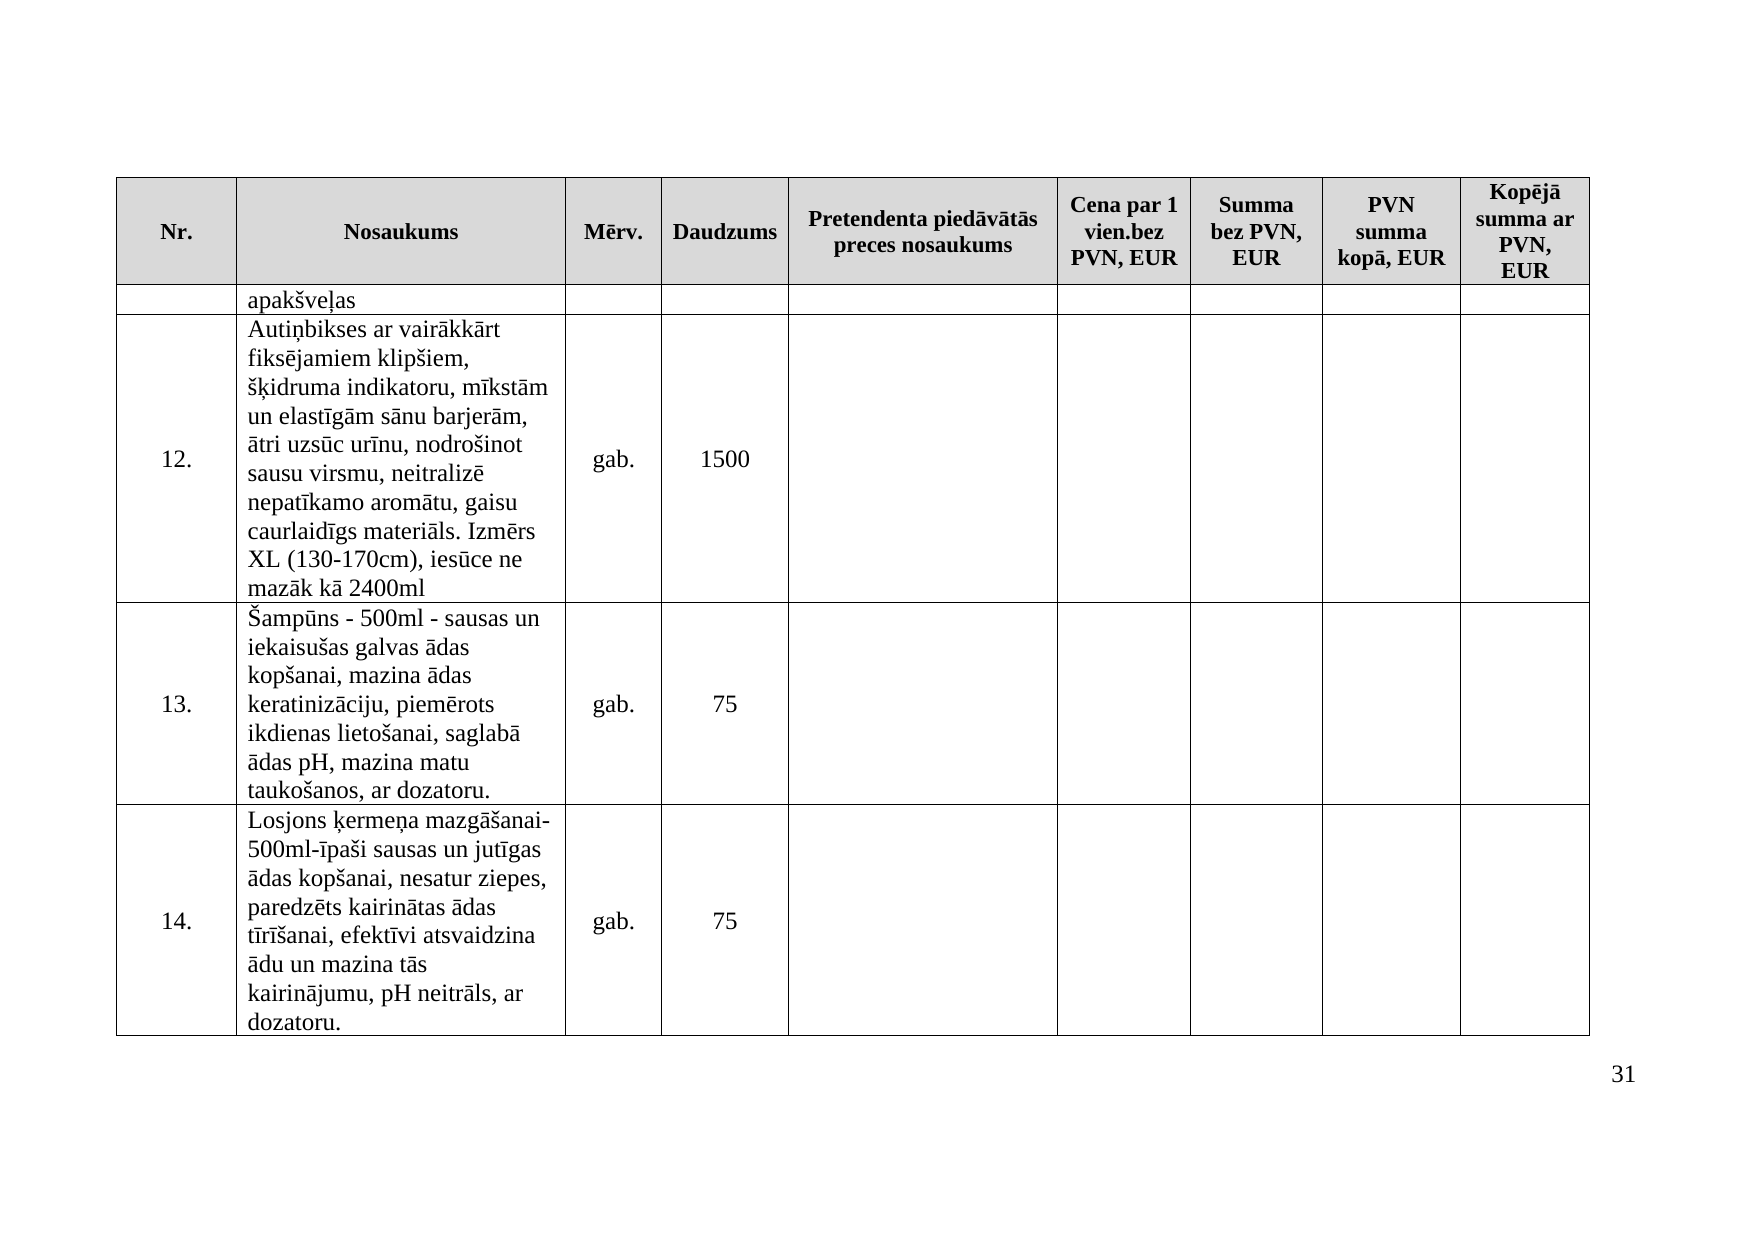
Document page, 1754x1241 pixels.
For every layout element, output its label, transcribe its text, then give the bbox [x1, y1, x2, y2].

table_header Pretendenta piedāvātās preces nosaukums [789, 178, 1057, 284]
table_header Kopējā summa ar PVN, EUR [1461, 178, 1589, 284]
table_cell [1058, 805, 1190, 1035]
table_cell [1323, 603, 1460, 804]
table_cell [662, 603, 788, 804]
table_header Daudzums [662, 178, 788, 284]
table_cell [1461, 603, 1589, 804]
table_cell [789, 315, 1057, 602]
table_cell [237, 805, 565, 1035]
table_header Cena par 1 vien.bez PVN, EUR [1058, 178, 1190, 284]
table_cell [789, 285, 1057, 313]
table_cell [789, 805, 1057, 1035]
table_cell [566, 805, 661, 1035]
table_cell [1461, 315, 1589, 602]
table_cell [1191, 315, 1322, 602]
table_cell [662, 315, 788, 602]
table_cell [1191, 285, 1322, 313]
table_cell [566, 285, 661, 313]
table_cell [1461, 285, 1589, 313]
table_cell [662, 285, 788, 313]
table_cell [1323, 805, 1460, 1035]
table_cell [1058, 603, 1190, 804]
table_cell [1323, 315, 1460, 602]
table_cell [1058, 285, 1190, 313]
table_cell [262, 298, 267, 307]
table_header PVN summa kopā, EUR [1323, 178, 1460, 284]
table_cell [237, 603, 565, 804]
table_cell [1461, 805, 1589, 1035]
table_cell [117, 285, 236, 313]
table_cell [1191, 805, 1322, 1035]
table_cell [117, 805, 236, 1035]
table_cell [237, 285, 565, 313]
table_header Nr. [117, 178, 236, 284]
table_header Nosaukums [237, 178, 565, 284]
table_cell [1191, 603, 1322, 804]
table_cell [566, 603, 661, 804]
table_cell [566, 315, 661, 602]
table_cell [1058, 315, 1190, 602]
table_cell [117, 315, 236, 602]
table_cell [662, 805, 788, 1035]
table_header Mērv. [566, 178, 661, 284]
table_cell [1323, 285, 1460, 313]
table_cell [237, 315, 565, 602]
table_header Summa bez PVN, EUR [1191, 178, 1322, 284]
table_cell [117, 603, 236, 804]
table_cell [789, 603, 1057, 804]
